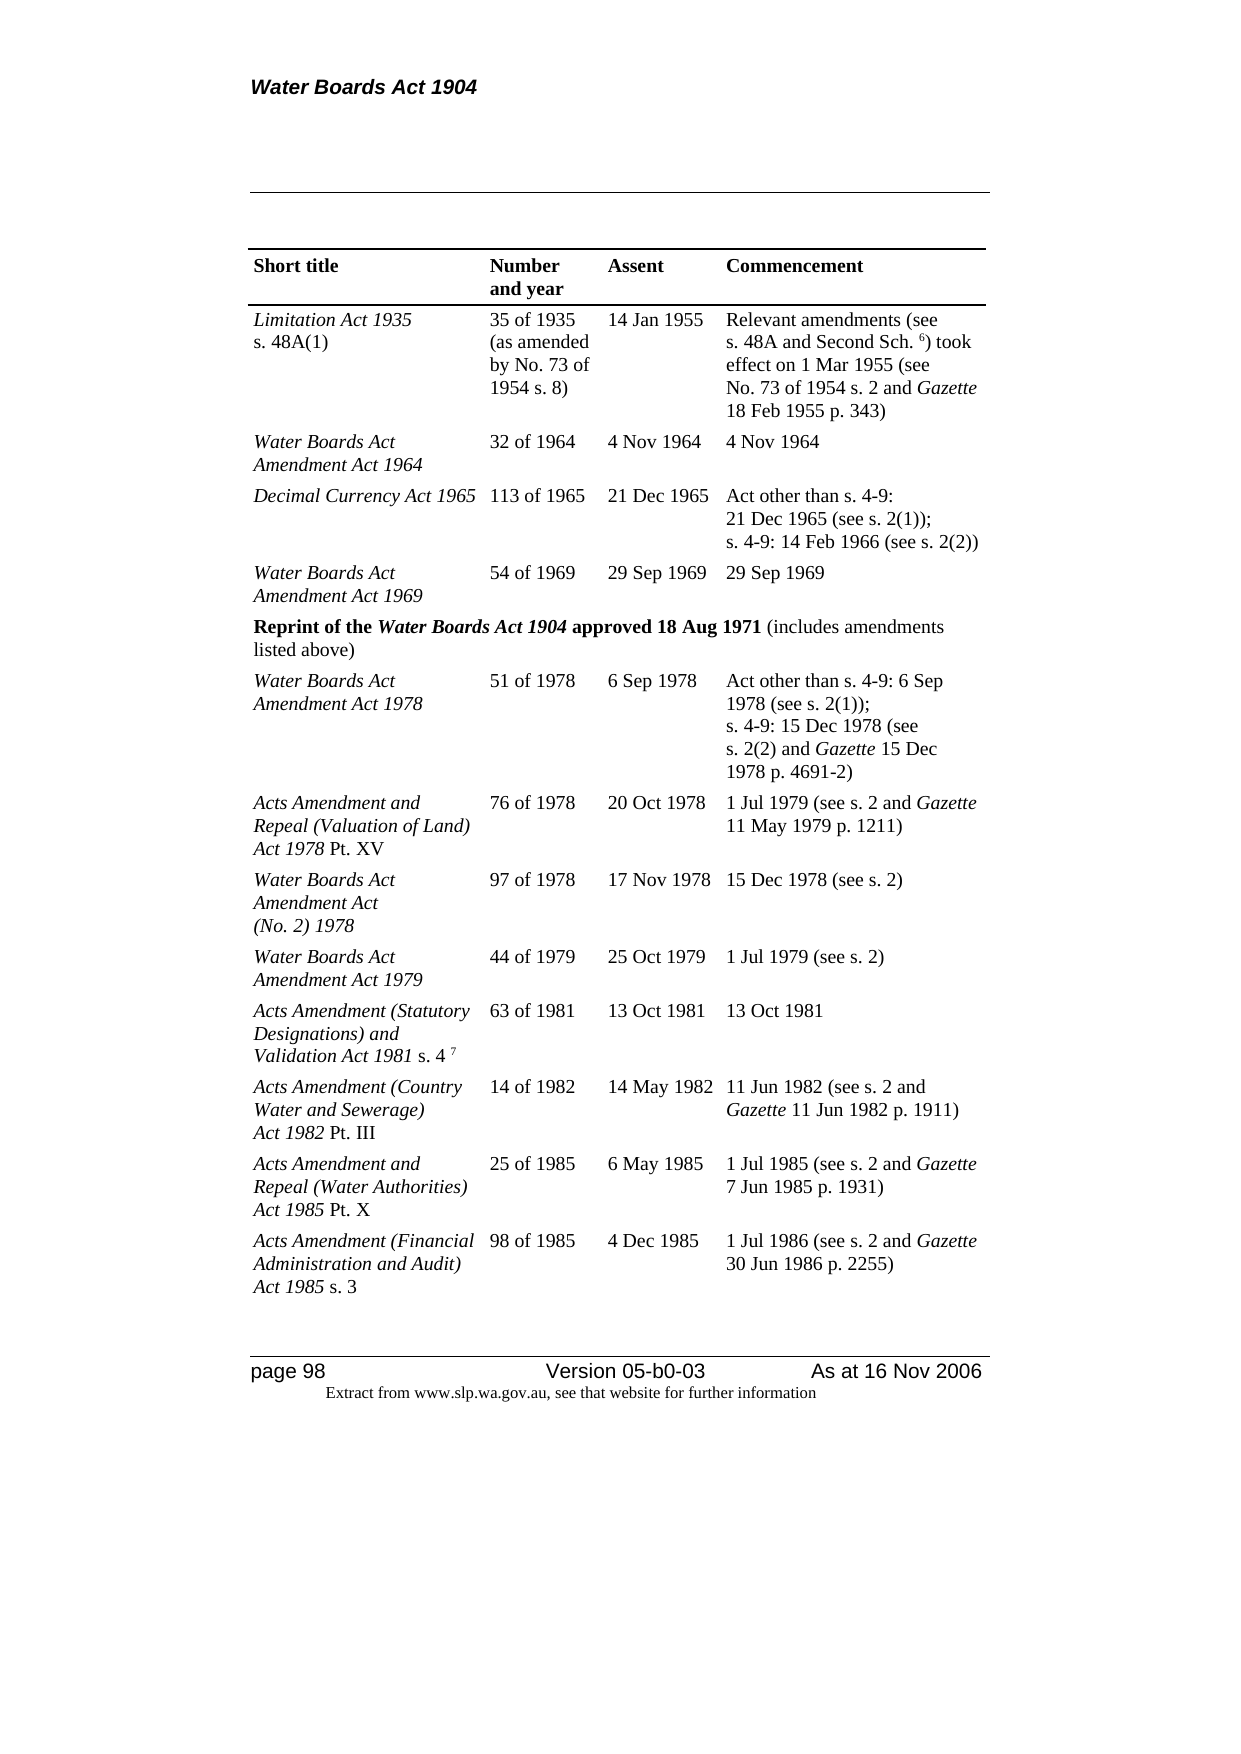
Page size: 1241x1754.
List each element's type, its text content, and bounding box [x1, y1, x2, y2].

table_cell 32 of 1964 [484, 426, 602, 480]
table_cell 25 of 1985 [484, 1148, 602, 1225]
table_cell Acts Amendment (Statutory Designations) and Validation Act 1981 s. 4 7 [248, 995, 484, 1071]
table_header Commencement [720, 250, 986, 303]
table_cell 113 of 1965 [484, 480, 602, 557]
table_cell Acts Amendment and Repeal (Water Authorities) Act 1985 Pt. X [248, 1148, 484, 1225]
table_cell 54 of 1969 [484, 557, 602, 611]
table_cell Water Boards Act Amendment Act 1978 [248, 665, 484, 787]
table_cell 13 Oct 1981 [602, 995, 720, 1071]
table_cell 35 of 1935 (as amended by No. 73 of 1954 s. 8) [484, 306, 602, 426]
table_cell 14 of 1982 [484, 1071, 602, 1148]
table_cell 29 Sep 1969 [720, 557, 986, 611]
table_cell 6 May 1985 [602, 1148, 720, 1225]
table_cell 14 May 1982 [602, 1071, 720, 1148]
table_cell 21 Dec 1965 [602, 480, 720, 557]
table_cell 14 Jan 1955 [602, 306, 720, 426]
table_cell 1 Jul 1985 (see s. 2 and Gazette 7 Jun 1985 p. 1931) [720, 1148, 986, 1225]
table_cell 6 Sep 1978 [602, 665, 720, 787]
table_cell 4 Nov 1964 [602, 426, 720, 480]
table_header Assent [602, 250, 720, 303]
table_cell 29 Sep 1969 [602, 557, 720, 611]
table_cell 4 Nov 1964 [720, 426, 986, 480]
table_cell 1 Jul 1986 (see s. 2 and Gazette 30 Jun 1986 p. 2255) [720, 1225, 986, 1302]
table_cell 20 Oct 1978 [602, 787, 720, 864]
table_cell 25 Oct 1979 [602, 941, 720, 994]
table_cell Water Boards Act Amendment Act 1964 [248, 426, 484, 480]
table_cell Water Boards Act Amendment Act 1979 [248, 941, 484, 994]
table_header Short title [248, 250, 484, 303]
table_header Number and year [484, 250, 602, 303]
table_cell 13 Oct 1981 [720, 995, 986, 1071]
table_cell 44 of 1979 [484, 941, 602, 994]
table_cell Reprint of the Water Boards Act 1904 approved 18 Aug 1971 (includes amendments listed above) [248, 611, 986, 664]
table_cell Acts Amendment and Repeal (Valuation of Land) Act 1978 Pt. XV [248, 787, 484, 864]
table_cell Act other than s. 4-9: 6 Sep 1978 (see s. 2(1)); s. 4-9: 15 Dec 1978 (see s. 2(2) and Gazette 15 Dec 1978 p. 4691-2) [720, 665, 986, 787]
table_cell 51 of 1978 [484, 665, 602, 787]
table_cell Water Boards Act Amendment Act (No. 2) 1978 [248, 864, 484, 941]
table_cell 1 Jul 1979 (see s. 2) [720, 941, 986, 994]
table_cell 15 Dec 1978 (see s. 2) [720, 864, 986, 941]
table_cell 63 of 1981 [484, 995, 602, 1071]
table_cell 17 Nov 1978 [602, 864, 720, 941]
table_cell 1 Jul 1979 (see s. 2 and Gazette 11 May 1979 p. 1211) [720, 787, 986, 864]
table_cell Relevant amendments (see s. 48A and Second Sch. 6) took effect on 1 Mar 1955 (see No. 73 of 1954 s. 2 and Gazette 18 Feb 1955 p. 343) [720, 306, 986, 426]
table_cell Water Boards Act Amendment Act 1969 [248, 557, 484, 611]
table_cell Decimal Currency Act 1965 [248, 480, 484, 557]
table_cell Acts Amendment (Country Water and Sewerage) Act 1982 Pt. III [248, 1071, 484, 1148]
table_cell Limitation Act 1935 s. 48A(1) [248, 306, 484, 426]
table_cell Acts Amendment (Financial Administration and Audit) Act 1985 s. 3 [248, 1225, 484, 1302]
table_cell 4 Dec 1985 [602, 1225, 720, 1302]
table_cell 98 of 1985 [484, 1225, 602, 1302]
table_cell Act other than s. 4-9: 21 Dec 1965 (see s. 2(1)); s. 4-9: 14 Feb 1966 (see s. 2(2)) [720, 480, 986, 557]
table_cell 11 Jun 1982 (see s. 2 and Gazette 11 Jun 1982 p. 1911) [720, 1071, 986, 1148]
table_cell 97 of 1978 [484, 864, 602, 941]
table_cell 76 of 1978 [484, 787, 602, 864]
